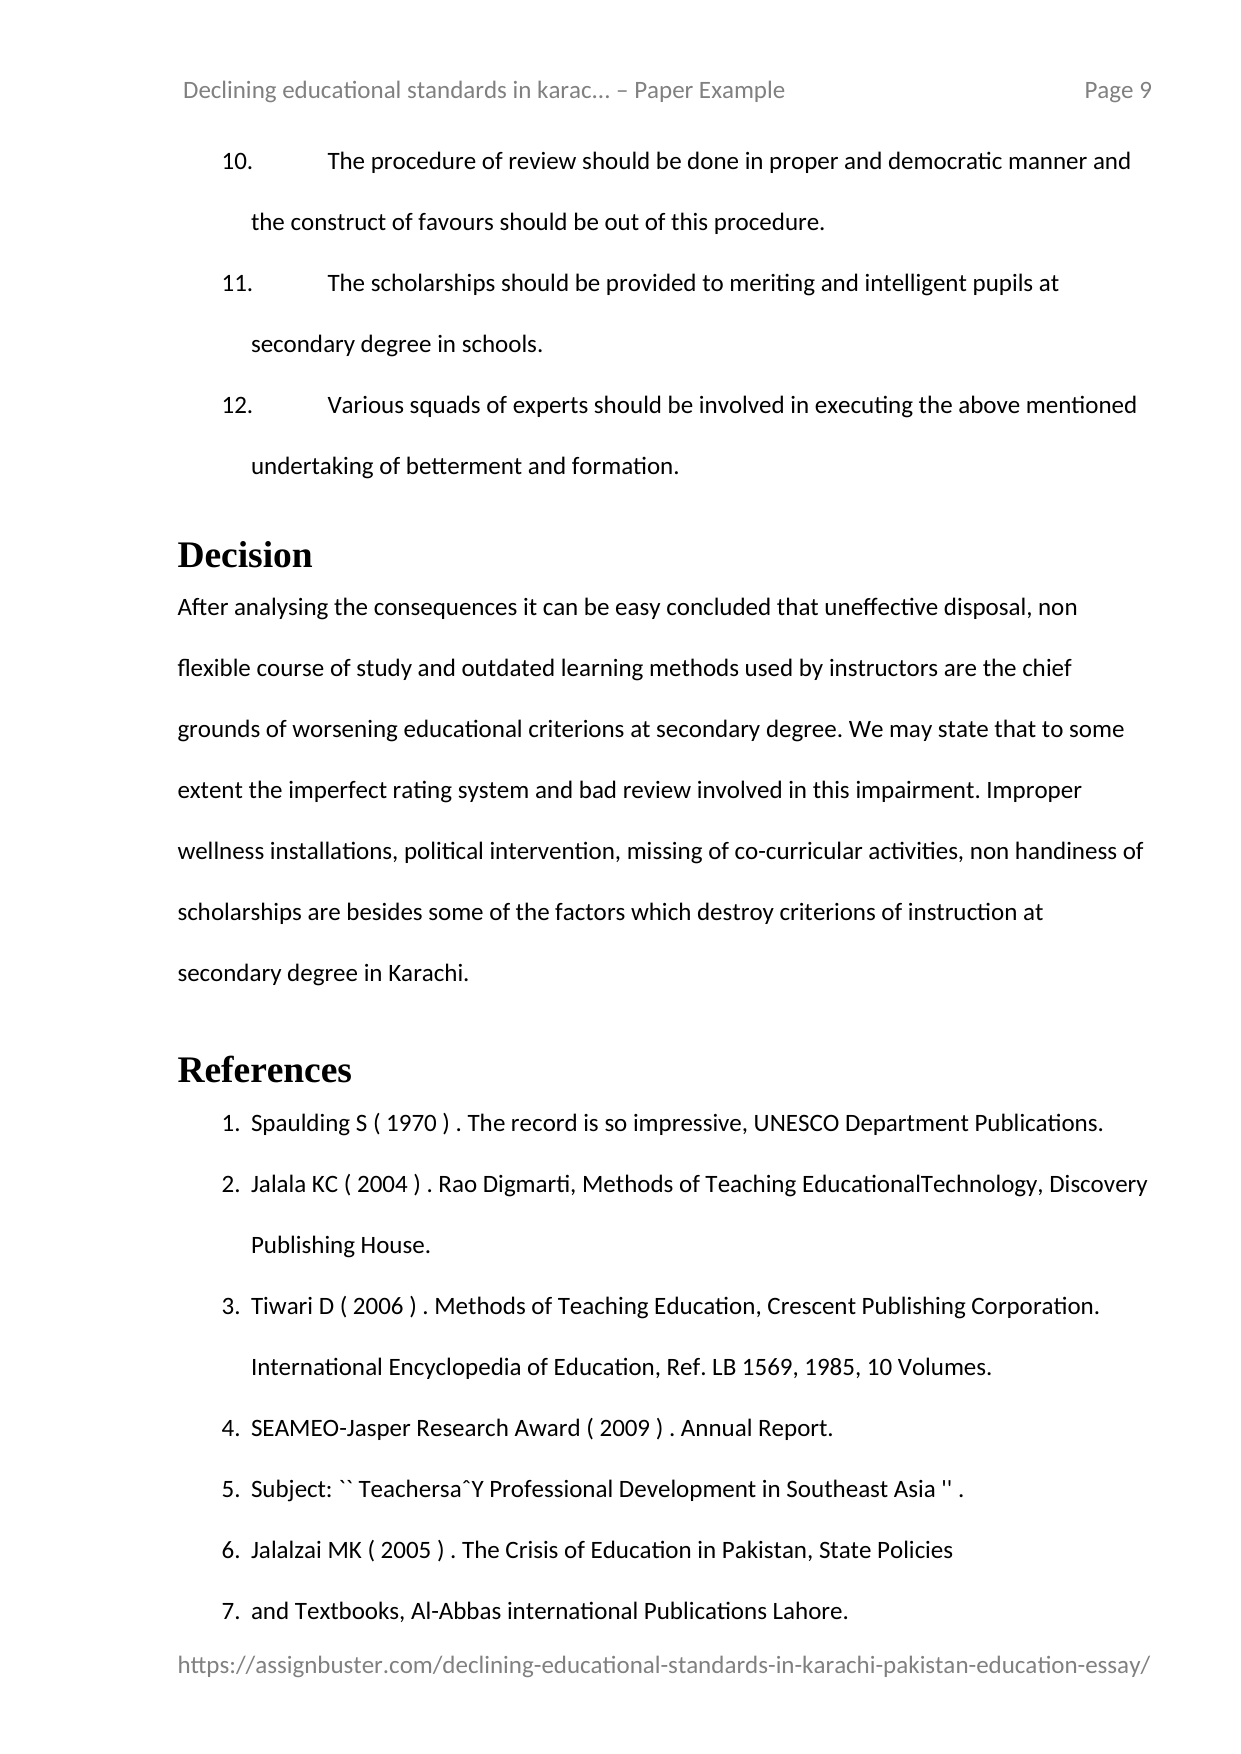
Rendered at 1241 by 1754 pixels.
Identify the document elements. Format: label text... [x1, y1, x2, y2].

list The procedure of review should be done in proper and democratic manner and the construct of favours should be out of this procedure. [221, 145, 1152, 237]
subtitle Decision [177, 532, 1152, 575]
subtitle References [177, 1048, 1152, 1091]
list The scholarships should be provided to meriting and intelligent pupils at secondary degree in schools. [221, 267, 1152, 359]
text After analysing the consequences it can be easy concluded that uneffective disposal, non flexible course of study and outdated learning methods used by instructors are the chief grounds of worsening educational criterions at secondary degree. We may state that to some extent the imperfect rating system and bad review involved in this impairment. Improper wellness installations, political intervention, missing of co-curricular activities, non handiness of scholarships are besides some of the factors which destroy criterions of instruction at secondary degree in Karachi. [177, 591, 1152, 988]
list Tiwari D ( 2006 ) . Methods of Teaching Education, Crescent Publishing Corporation. International Encyclopedia of Education, Ref. LB 1569, 1985, 10 Volumes. [221, 1290, 1152, 1382]
list SEAMEO-Jasper Research Award ( 2009 ) . Annual Report. [221, 1412, 1152, 1443]
list Subject: `` TeachersaˆY Professional Development in Southeast Asia '' . [221, 1473, 1152, 1504]
list Jalalzai MK ( 2005 ) . The Crisis of Education in Pakistan, State Policies [221, 1534, 1152, 1565]
list Various squads of experts should be involved in executing the above mentioned undertaking of betterment and formation. [221, 389, 1152, 481]
list Jalala KC ( 2004 ) . Rao Digmarti, Methods of Teaching EducationalTechnology, Discovery Publishing House. [221, 1168, 1152, 1259]
list and Textbooks, Al-Abbas international Publications Lahore. [221, 1595, 1152, 1626]
list Spaulding S ( 1970 ) . The record is so impressive, UNESCO Department Publications. [221, 1107, 1152, 1137]
